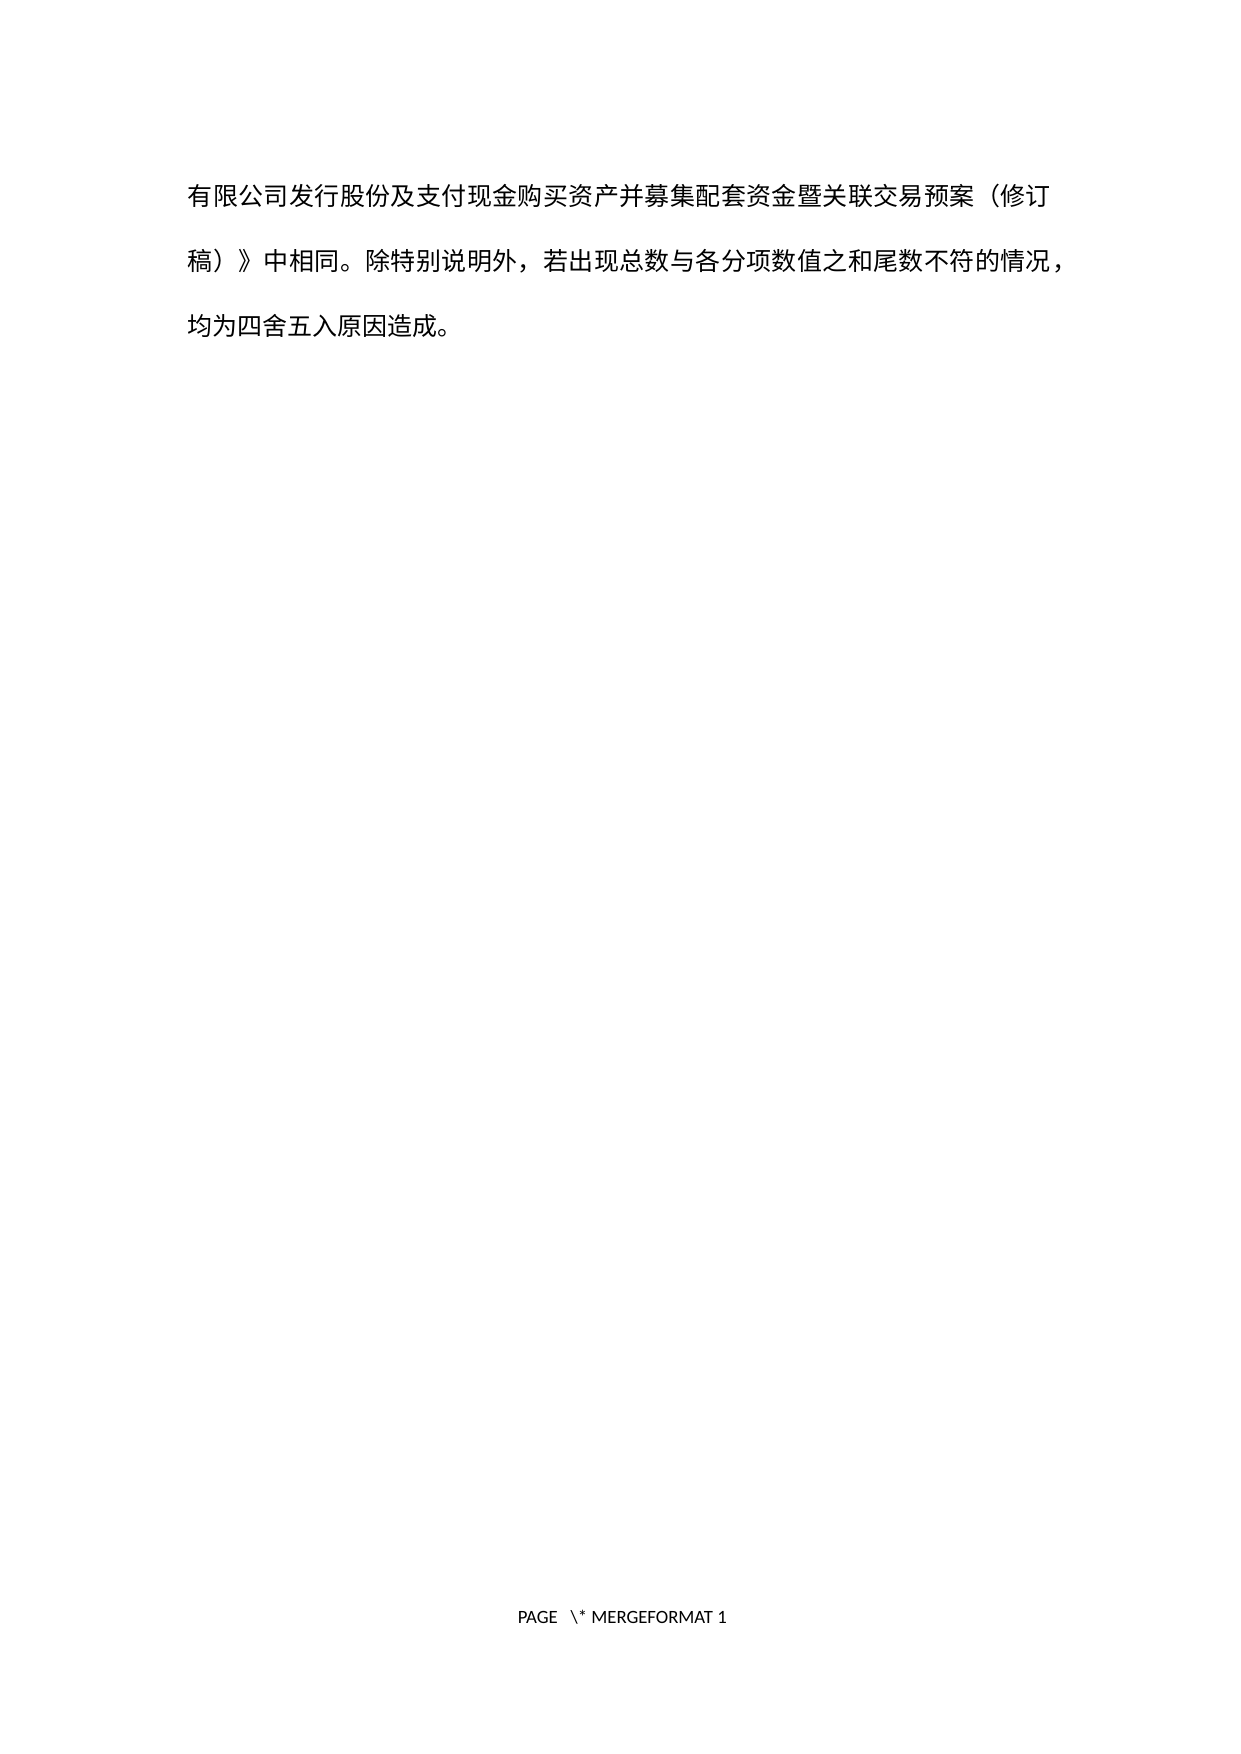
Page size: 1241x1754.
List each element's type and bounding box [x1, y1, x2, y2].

text [187, 162, 1053, 357]
